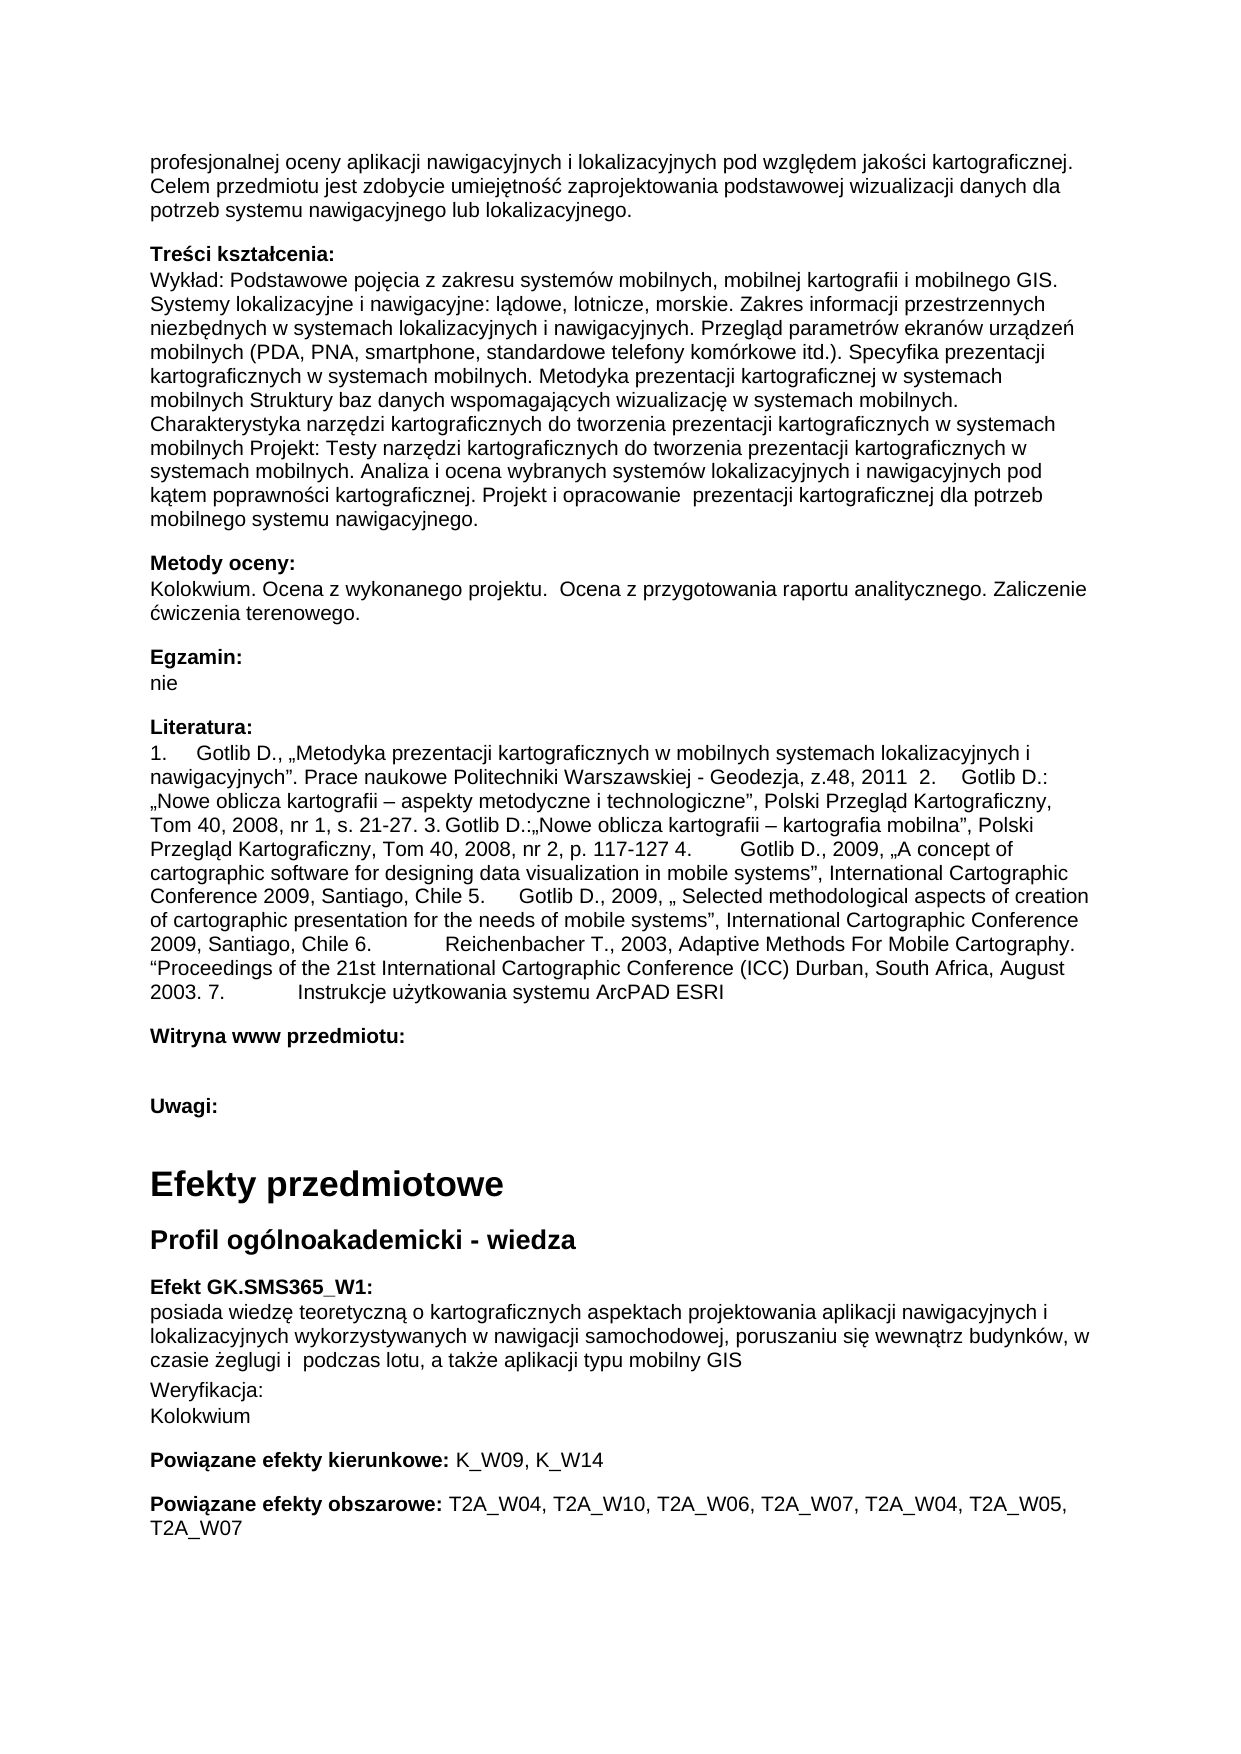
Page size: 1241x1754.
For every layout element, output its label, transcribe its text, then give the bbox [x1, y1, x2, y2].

text Weryfikacja: [150, 1378, 1090, 1402]
text Metody oceny: [150, 551, 1090, 575]
text posiada wiedzę teoretyczną o kartograficznych aspektach projektowania aplikacji nawigacyjnych i lokalizacyjnych wykorzystywanych w nawigacji samochodowej, poruszaniu się wewnątrz budynków, w czasie żeglugi i podczas lotu, a także aplikacji typu mobilny GIS [150, 1300, 1090, 1372]
text Kolokwium [150, 1404, 1090, 1428]
subtitle Profil ogólnoakademicki - wiedza [150, 1224, 1090, 1255]
text 1. Gotlib D., „Metodyka prezentacji kartograficznych w mobilnych systemach lokalizacyjnych i nawigacyjnych”. Prace naukowe Politechniki Warszawskiej - Geodezja, z.48, 2011 2. Gotlib D.: „Nowe oblicza kartografii – aspekty metodyczne i technologiczne”, Polski Przegląd Kartograficzny, Tom 40, 2008, nr 1, s. 21-27. 3. Gotlib D.:„Nowe oblicza kartografii – kartografia mobilna”, Polski Przegląd Kartograficzny, Tom 40, 2008, nr 2, p. 117-127 4. Gotlib D., 2009, „A concept of cartographic software for designing data visualization in mobile systems”, International Cartographic Conference 2009, Santiago, Chile 5. Gotlib D., 2009, „ Selected methodological aspects of creation of cartographic presentation for the needs of mobile systems”, International Cartographic Conference 2009, Santiago, Chile 6. Reichenbacher T., 2003, Adaptive Methods For Mobile Cartography. “Proceedings of the 21st International Cartographic Conference (ICC) Durban, South Africa, August 2003. 7. Instrukcje użytkowania systemu ArcPAD ESRI [150, 741, 1090, 1004]
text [150, 150, 1090, 222]
text nie [150, 671, 1090, 695]
text Literatura: [150, 714, 1090, 738]
text Powiązane efekty obszarowe: T2A_W04, T2A_W10, T2A_W06, T2A_W07, T2A_W04, T2A_W05, T2A_W07 [150, 1492, 1090, 1540]
text Treści kształcenia: [150, 242, 1090, 266]
text Powiązane efekty kierunkowe: K_W09, K_W14 [150, 1448, 1090, 1472]
subtitle Efekty przedmiotowe [150, 1163, 1090, 1204]
text Wykład: Podstawowe pojęcia z zakresu systemów mobilnych, mobilnej kartografii i mobilnego GIS. Systemy lokalizacyjne i nawigacyjne: lądowe, lotnicze, morskie. Zakres informacji przestrzennych niezbędnych w systemach lokalizacyjnych i nawigacyjnych. Przegląd parametrów ekranów urządzeń mobilnych (PDA, PNA, smartphone, standardowe telefony komórkowe itd.). Specyfika prezentacji kartograficznych w systemach mobilnych. Metodyka prezentacji kartograficznej w systemach mobilnych Struktury baz danych wspomagających wizualizację w systemach mobilnych. Charakterystyka narzędzi kartograficznych do tworzenia prezentacji kartograficznych w systemach mobilnych Projekt: Testy narzędzi kartograficznych do tworzenia prezentacji kartograficznych w systemach mobilnych. Analiza i ocena wybranych systemów lokalizacyjnych i nawigacyjnych pod kątem poprawności kartograficznej. Projekt i opracowanie prezentacji kartograficznej dla potrzeb mobilnego systemu nawigacyjnego. [150, 268, 1090, 531]
text Efekt GK.SMS365_W1: [150, 1275, 1090, 1299]
text Kolokwium. Ocena z wykonanego projektu. Ocena z przygotowania raportu analitycznego. Zaliczenie ćwiczenia terenowego. [150, 577, 1090, 625]
text Witryna www przedmiotu: [150, 1024, 1090, 1048]
text Uwagi: [150, 1094, 1090, 1118]
text Egzamin: [150, 645, 1090, 669]
